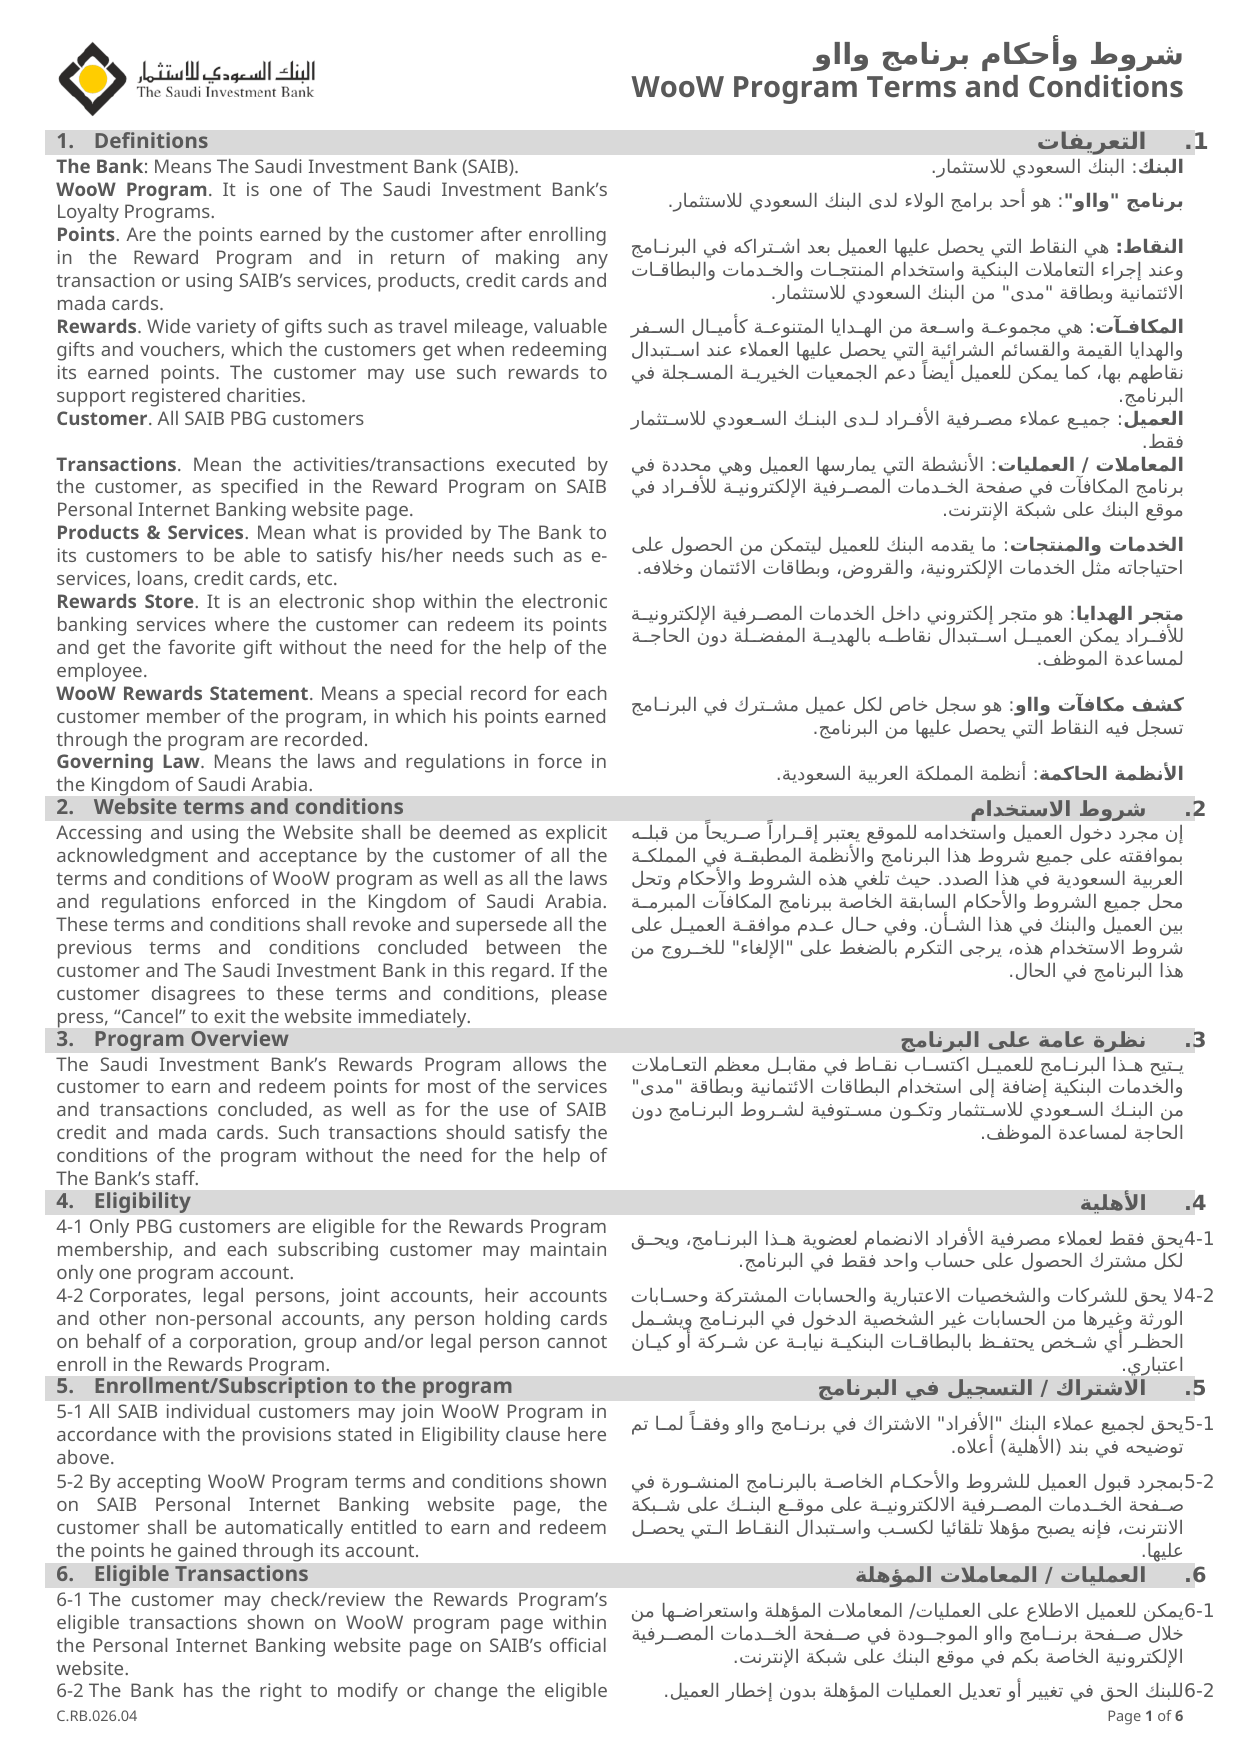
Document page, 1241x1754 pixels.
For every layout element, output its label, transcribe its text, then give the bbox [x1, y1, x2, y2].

table_cell العمليات / المعاملات المؤهلة [619, 1563, 1195, 1588]
table_cell Transactions. Mean the activities/transactions executed by the customer, as specified in the Reward Program on SAIB Personal Internet Banking website page. [45, 453, 619, 521]
table_cell لا يحق للشركات والشخصيات الاعتبارية والحسابات المشتركة وحسابات الورثة وغيرها من الحسابات غير الشخصية الدخول في البرنامج ويشمل الحظر أي شخص يحتفظ بالبطاقات البنكية نيابة عن شركة أو كيان اعتباري. [619, 1284, 1195, 1376]
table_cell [619, 1680, 1195, 1702]
table_cell WooW Program. It is one of The Saudi Investment Bank’s Loyalty Programs. [45, 178, 619, 223]
table_cell All SAIB individual customers may join WooW Program in accordance with the provisions stated in Eligibility clause here above. [45, 1401, 619, 1469]
table_cell شروط الاستخدام [619, 796, 1195, 821]
table_cell الأهلية [619, 1190, 1195, 1215]
table_cell Program Overview [45, 1028, 619, 1053]
table_cell إن مجرد دخول العميل واستخدامه للموقع يعتبر إقراراً صريحاً من قبله بموافقته على جميع شروط هذا البرنامج والأنظمة المطبقة في المملكة العربية السعودية في هذا الصدد. حيث تلغي هذه الشروط والأحكام وتحل محل جميع الشروط والأحكام السابقة الخاصة ببرنامج المكافآت المبرمة بين العميل والبنك في هذا الشأن. وفي حال عدم موافقة العميل على شروط الاستخدام هذه، يرجى التكرم بالضغط على "الإلغاء" للخروج من هذا البرنامج في الحال. [619, 821, 1195, 1028]
table_cell بمجرد قبول العميل للشروط والأحكام الخاصة بالبرنامج المنشورة في صفحة الخدمات المصرفية الالكترونية على موقع البنك على شبكة الانترنت، فإنه يصبح مؤهلا تلقائيا لكسب واستبدال النقاط التي يحصل عليها. [619, 1469, 1195, 1563]
table_cell By accepting WooW Program terms and conditions shown on SAIB Personal Internet Banking website page, the customer shall be automatically entitled to earn and redeem the points he gained through its account. [45, 1469, 619, 1563]
table_cell The Bank: Means The Saudi Investment Bank (SAIB). [45, 155, 619, 178]
table_cell Rewards Store. It is an electronic shop within the electronic banking services where the customer can redeem its points and get the favorite gift without the need for the help of the employee. [45, 590, 619, 682]
table_cell الخدمات والمنتجات: ما يقدمه البنك للعميل ليتمكن من الحصول على احتياجاته مثل الخدمات الإلكترونية، والقروض، وبطاقات الائتمان وخلافه. [619, 521, 1195, 590]
table_cell النقاط: هي النقاط التي يحصل عليها العميل بعد اشتراكه في البرنامج وعند إجراء التعاملات البنكية واستخدام المنتجات والخدمات والبطاقات الائتمانية وبطاقة "مدى" من البنك السعودي للاستثمار. [619, 224, 1195, 315]
table_cell Products & Services. Mean what is provided by The Bank to its customers to be able to satisfy his/her needs such as e-services, loans, credit cards, etc. [45, 521, 619, 590]
picture [56, 37, 316, 117]
table_cell يمكن للعميل الاطلاع على العمليات/ المعاملات المؤهلة واستعراضها من خلال صفحة برنامج وااو الموجودة في صفحة الخدمات المصرفية الإلكترونية الخاصة بكم في موقع البنك على شبكة الإنترنت. [619, 1588, 1195, 1679]
table_cell البنك: البنك السعودي للاستثمار. [619, 155, 1195, 178]
table_cell WooW Rewards Statement. Means a special record for each customer member of the program, in which his points earned through the program are recorded. [45, 682, 619, 751]
table_cell يحق لجميع عملاء البنك "الأفراد" الاشتراك في برنامج وااو وفقاً لما تم توضيحه في بند (الأهلية) أعلاه. [619, 1401, 1195, 1469]
table_cell المعاملات / العمليات: الأنشطة التي يمارسها العميل وهي محددة في برنامج المكافآت في صفحة الخدمات المصرفية الإلكترونية للأفراد في موقع البنك على شبكة الإنترنت. [619, 453, 1195, 521]
table_cell Accessing and using the Website shall be deemed as explicit acknowledgment and acceptance by the customer of all the terms and conditions of WooW program as well as all the laws and regulations enforced in the Kingdom of Saudi Arabia. These terms and conditions shall revoke and supersede all the previous terms and conditions concluded between the customer and The Saudi Investment Bank in this regard. If the customer disagrees to these terms and conditions, please press, “Cancel” to exit the website immediately. [45, 821, 619, 1028]
table_cell The Saudi Investment Bank’s Rewards Program allows the customer to earn and redeem points for most of the services and transactions concluded, as well as for the use of SAIB credit and mada cards. Such transactions should satisfy the conditions of the program without the need for the help of The Bank’s staff. [45, 1053, 619, 1190]
table_cell Website terms and conditions [45, 796, 619, 821]
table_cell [45, 1680, 619, 1702]
table_cell الاشتراك / التسجيل في البرنامج [619, 1376, 1195, 1401]
table_cell Points. Are the points earned by the customer after enrolling in the Reward Program and in return of making any transaction or using SAIB’s services, products, credit cards and mada cards. [45, 224, 619, 315]
table_cell يتيح هذا البرنامج للعميل اكتساب نقاط في مقابل معظم التعاملات والخدمات البنكية إضافة إلى استخدام البطاقات الائتمانية وبطاقة "مدى" من البنك السعودي للاستثمار وتكون مستوفية لشروط البرنامج دون الحاجة لمساعدة الموظف. [619, 1053, 1195, 1190]
table_cell Customer. All SAIB PBG customers [45, 407, 619, 453]
table_cell Only PBG customers are eligible for the Rewards Program membership, and each subscribing customer may maintain only one program account. [45, 1215, 619, 1284]
table_cell Enrollment/Subscription to the program [45, 1376, 619, 1401]
table_cell العميل: جميع عملاء مصرفية الأفراد لدى البنك السعودي للاستثمار فقط. [619, 407, 1195, 453]
table_cell برنامج "وااو": هو أحد برامج الولاء لدى البنك السعودي للاستثمار. [619, 178, 1195, 223]
table_cell Governing Law. Means the laws and regulations in force in the Kingdom of Saudi Arabia. [45, 751, 619, 796]
table_cell Rewards. Wide variety of gifts such as travel mileage, valuable gifts and vouchers, which the customers get when redeeming its earned points. The customer may use such rewards to support registered charities. [45, 315, 619, 407]
table_cell كشف مكافآت وااو: هو سجل خاص لكل عميل مشترك في البرنامج تسجل فيه النقاط التي يحصل عليها من البرنامج. [619, 682, 1195, 751]
table_header التعريفات [619, 130, 1195, 155]
table_cell Eligibility [45, 1190, 619, 1215]
table_cell يحق فقط لعملاء مصرفية الأفراد الانضمام لعضوية هذا البرنامج، ويحق لكل مشترك الحصول على حساب واحد فقط في البرنامج. [619, 1215, 1195, 1284]
table_cell Eligible Transactions [45, 1563, 619, 1588]
table_cell المكافآت: هي مجموعة واسعة من الهدايا المتنوعة كأميال السفر والهدايا القيمة والقسائم الشرائية التي يحصل عليها العملاء عند استبدال نقاطهم بها، كما يمكن للعميل أيضاً دعم الجمعيات الخيرية المسجلة في البرنامج. [619, 315, 1195, 407]
table_cell نظرة عامة على البرنامج [619, 1028, 1195, 1053]
table_header Definitions [45, 130, 619, 155]
table_cell The customer may check/review the Rewards Program’s eligible transactions shown on WooW program page within the Personal Internet Banking website page on SAIB’s official website. [45, 1588, 619, 1679]
table_cell الأنظمة الحاكمة: أنظمة المملكة العربية السعودية. [619, 751, 1195, 796]
table_cell Corporates, legal persons, joint accounts, heir accounts and other non-personal accounts, any person holding cards on behalf of a corporation, group and/or legal person cannot enroll in the Rewards Program. [45, 1284, 619, 1376]
table_cell متجر الهدايا: هو متجر إلكتروني داخل الخدمات المصرفية الإلكترونية للأفراد يمكن العميل استبدال نقاطه بالهدية المفضلة دون الحاجة لمساعدة الموظف. [619, 590, 1195, 682]
